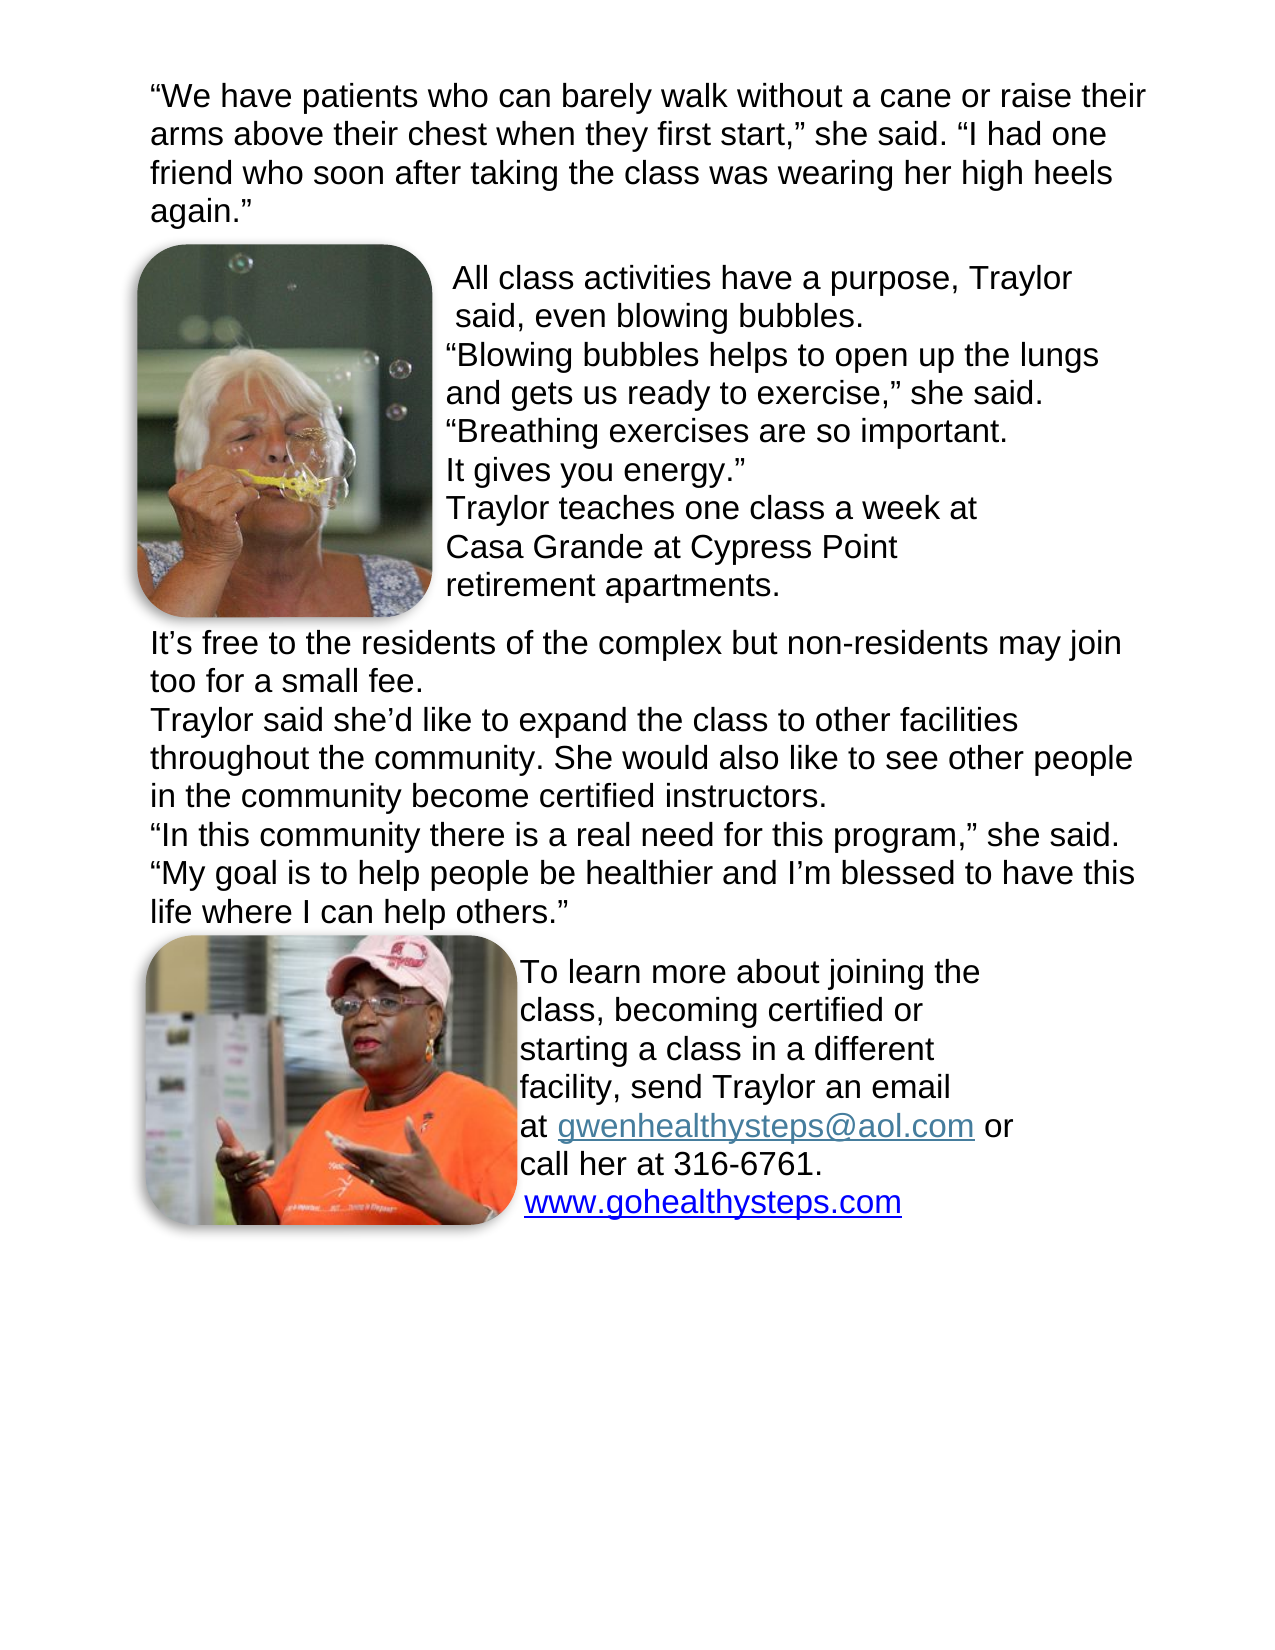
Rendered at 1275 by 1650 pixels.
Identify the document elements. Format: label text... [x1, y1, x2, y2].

text starting a class in a different [520, 1029, 1162, 1067]
text facility, send Traylor an email [520, 1067, 1162, 1106]
text said, even blowing bubbles. [435, 296, 1162, 334]
picture [137, 244, 433, 618]
text www.gohealthysteps.com [504, 1182, 1162, 1221]
text Traylor teaches one class a week at [435, 488, 1162, 527]
text and gets us ready to exercise,” she said. [435, 373, 1162, 411]
text All class activities have a purpose, Traylor [419, 258, 1162, 296]
text “We have patients who can barely walk without a cane or raise their arms above their chest when they first start,” she said. “I had one friend who soon after taking the class was wearing her high heels again.” [150, 76, 1162, 230]
text To learn more about joining the [508, 952, 1162, 990]
text It’s free to the residents of the complex but non-residents may join too for a small fee. [150, 623, 1162, 700]
text Casa Grande at Cypress Point [435, 527, 1162, 565]
text Traylor said she’d like to expand the class to other facilities throughout the community. She would also like to see other people in the community become certified instructors. [150, 700, 1162, 815]
text call her at 316-6761. [520, 1144, 1162, 1182]
text “Blowing bubbles helps to open up the lungs [435, 334, 1162, 373]
text at gwenhealthysteps@aol.com or [520, 1106, 1162, 1144]
picture [145, 935, 518, 1225]
text “Breathing exercises are so important. [435, 411, 1162, 450]
text retirement apartments. [425, 565, 1162, 604]
text class, becoming certified or [520, 990, 1162, 1029]
text “In this community there is a real need for this program,” she said. “My goal is to help people be healthier and I’m blessed to have this life where I can help others.” [150, 815, 1162, 930]
text It gives you energy.” [435, 450, 1162, 488]
